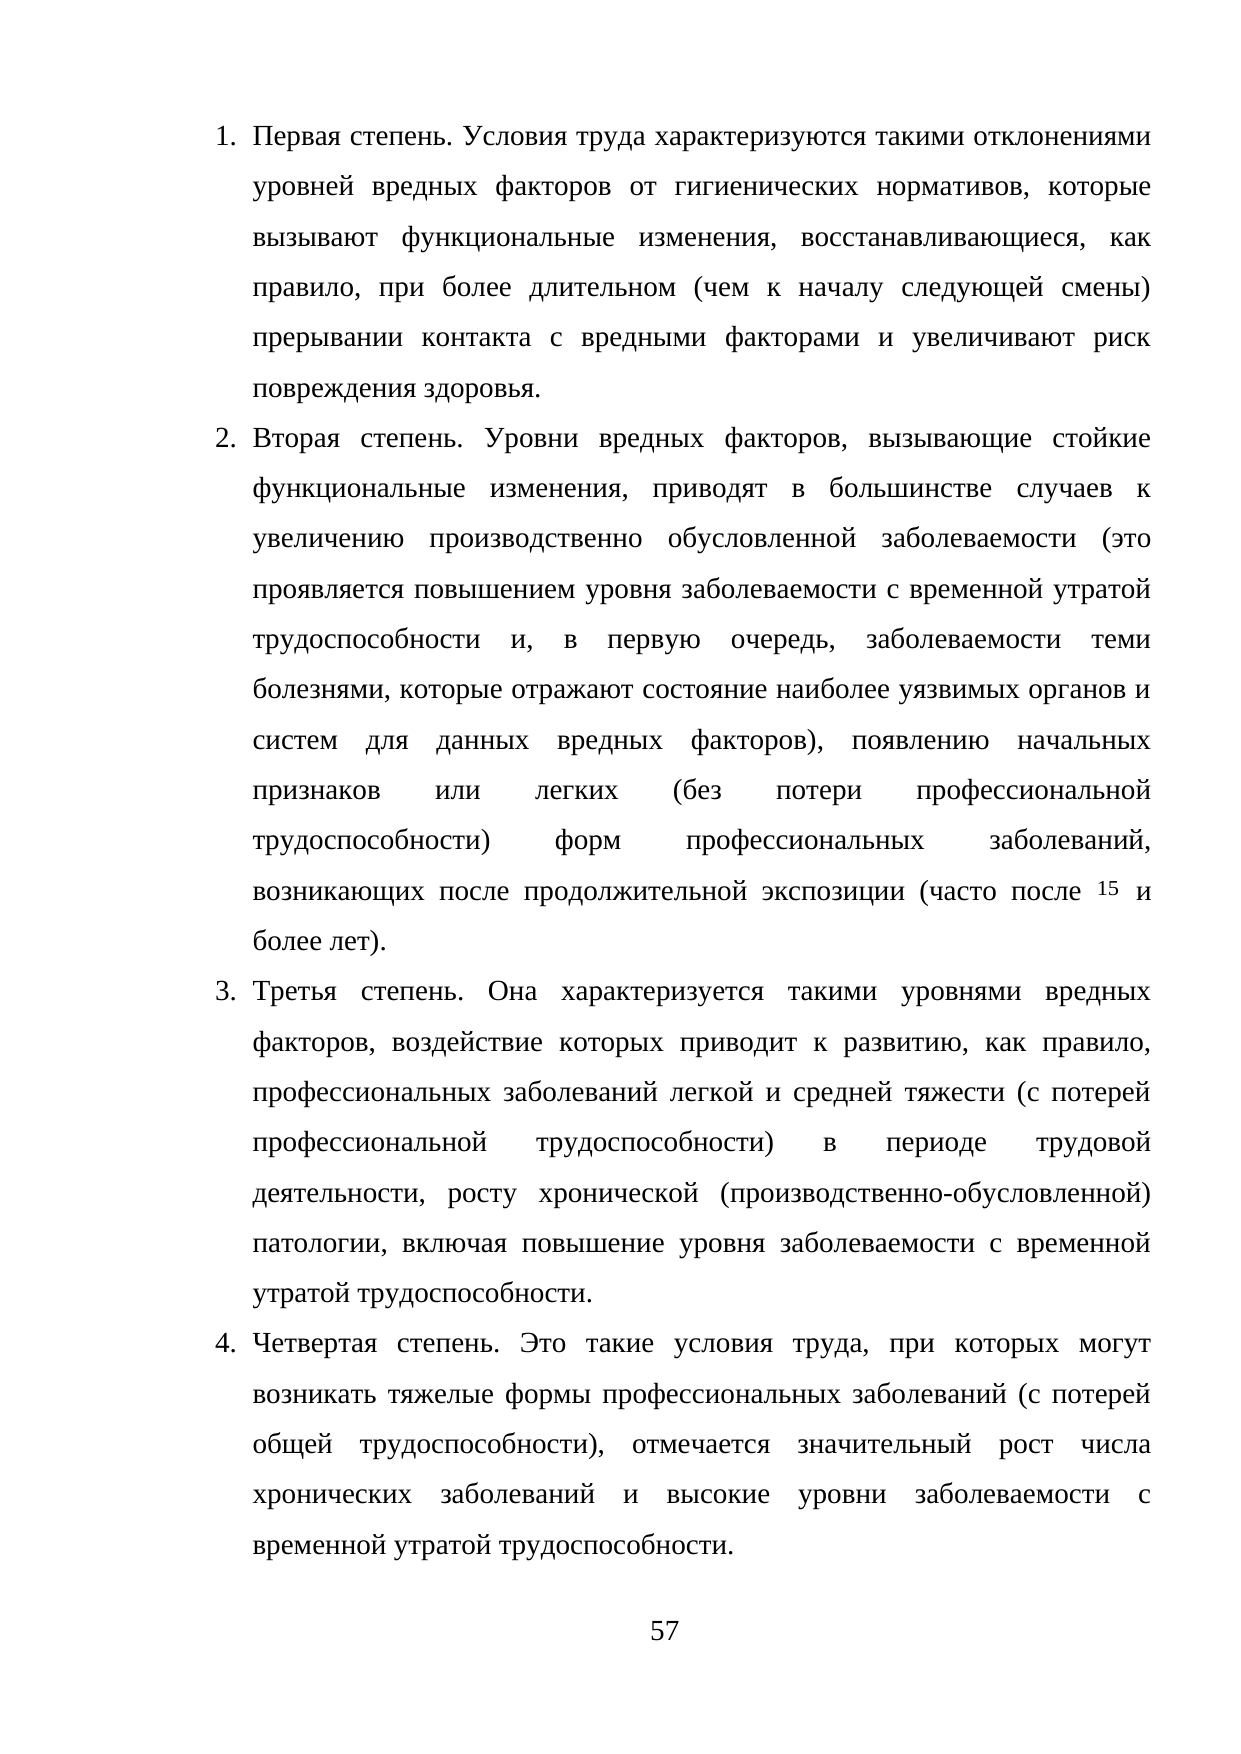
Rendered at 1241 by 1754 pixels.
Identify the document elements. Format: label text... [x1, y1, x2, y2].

list Четвертая степень. Это такие условия труда, при которых могут возникать тяжелые формы профессиональных заболеваний (с потерей общей трудоспособности), отмечается значительный рост числа хронических заболеваний и высокие уровни заболеваемости с временной утратой трудоспособности. [215, 1326, 1152, 1560]
list Третья степень. Она характеризуется такими уровнями вредных факторов, воздействие которых приводит к развитию, как правило, профессиональных заболеваний легкой и средней тяжести (с потерей профессиональной трудоспособности) в периоде трудовой деятельности, росту хронической (производственно-обусловленной) патологии, включая повышение уровня заболеваемости с временной утратой трудоспособности. [215, 973, 1152, 1309]
list Первая степень. Условия труда характеризуются такими отклонениями уровней вредных факторов от гигиенических нормативов, которые вызывают функциональные изменения, восстанавливающиеся, как правило, при более длительном (чем к началу следующей смены) прерывании контакта с вредными факторами и увеличивают риск повреждения здоровья. [215, 118, 1152, 403]
list Вторая степень. Уровни вредных факторов, вызывающие стойкие функциональные изменения, приводят в большинстве случаев к увеличению производственно обусловленной заболеваемости (это проявляется повышением уровня заболеваемости с временной утратой трудоспособности и, в первую очередь, заболеваемости теми болезнями, которые отражают состояние наиболее уязвимых органов и систем для данных вредных факторов), появлению начальных признаков или легких (без потери профессиональной трудоспособности) форм профессиональных заболеваний, возникающих после продолжительной экспозиции (часто после и более лет). [215, 420, 1152, 957]
